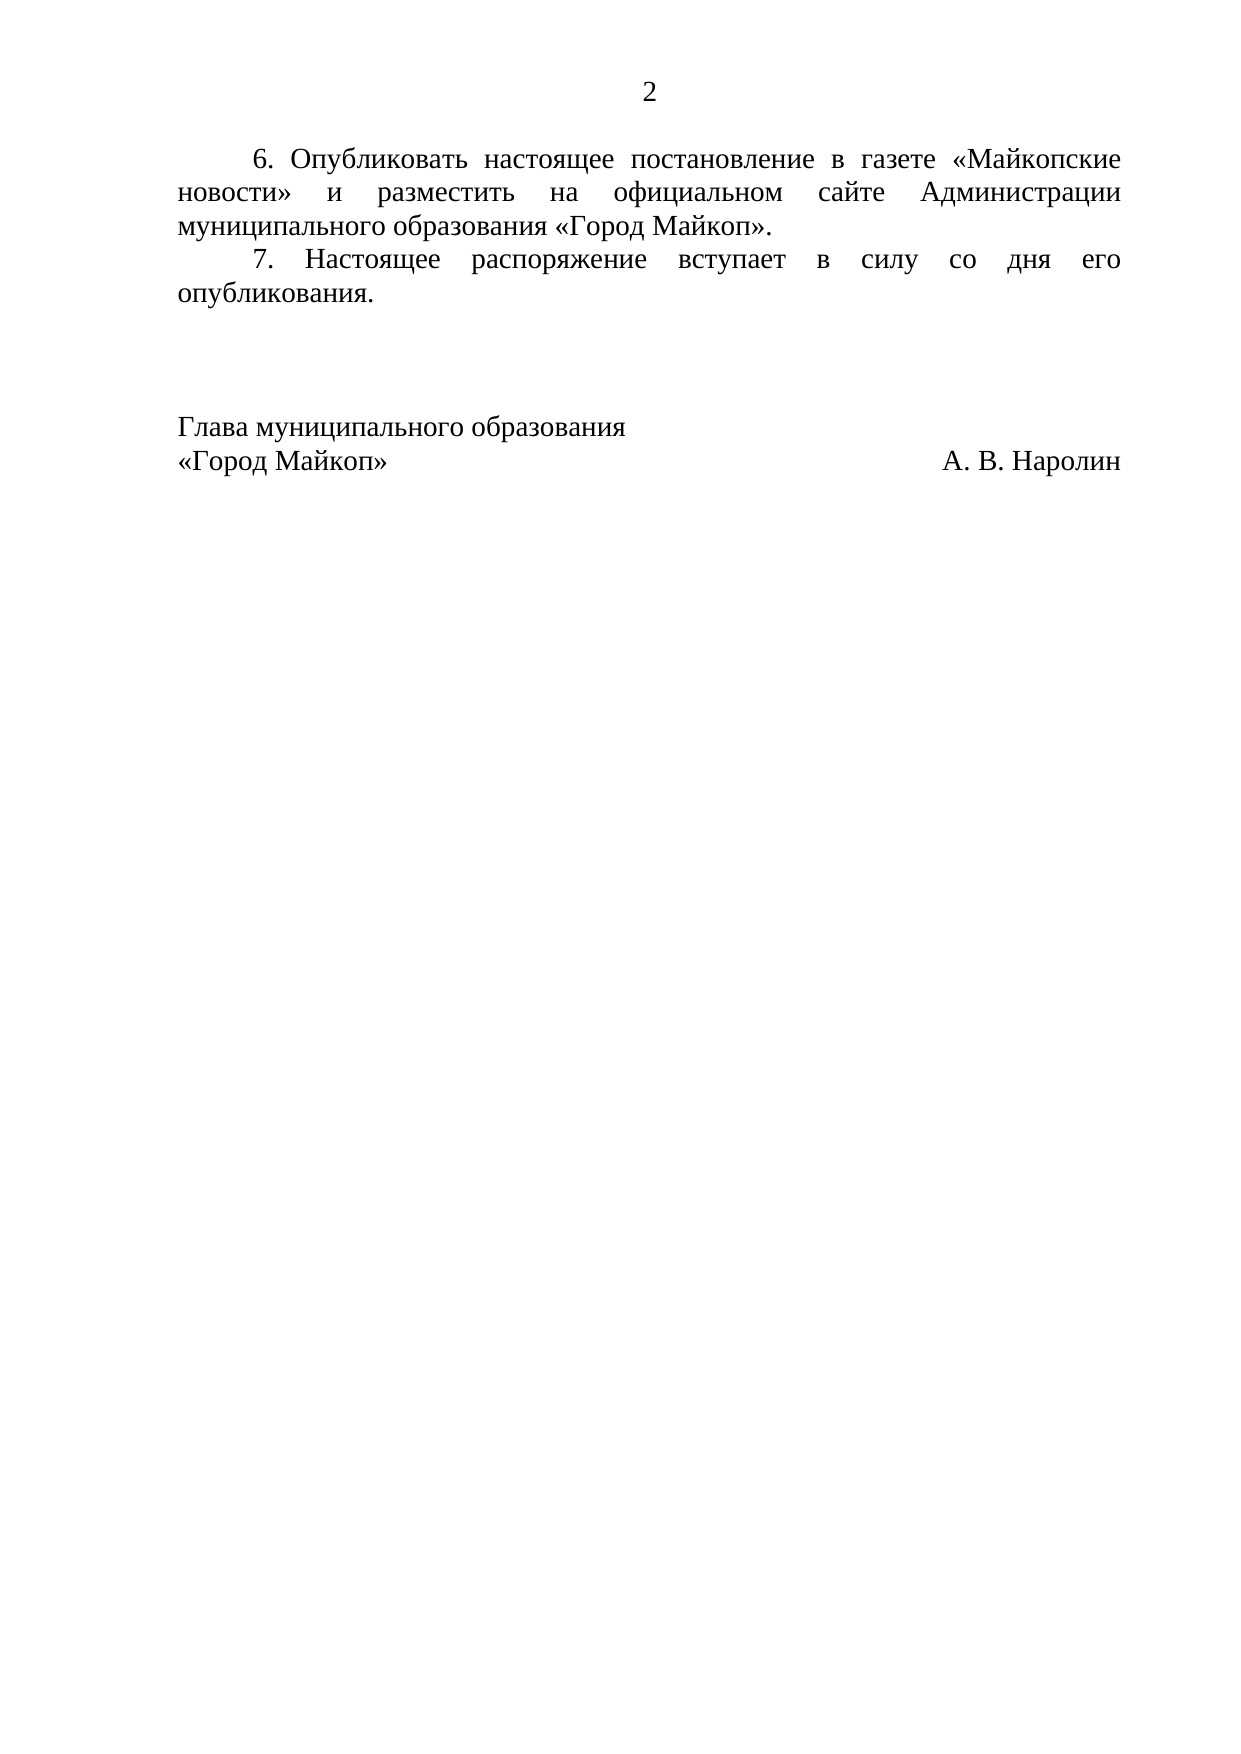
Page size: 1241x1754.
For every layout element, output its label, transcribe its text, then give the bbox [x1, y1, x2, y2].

text 6. Опубликовать настоящее постановление в газете «Майкопские новости» и разместить на официальном сайте Администрации муниципального образования «Город Майкоп». [177, 141, 1122, 241]
text 7. Настоящее распоряжение вступает в силу со дня его опубликования. [177, 241, 1122, 308]
text Глава муниципального образования [177, 409, 1122, 443]
text «Город Майкоп» А. В. Наролин [177, 443, 1122, 476]
